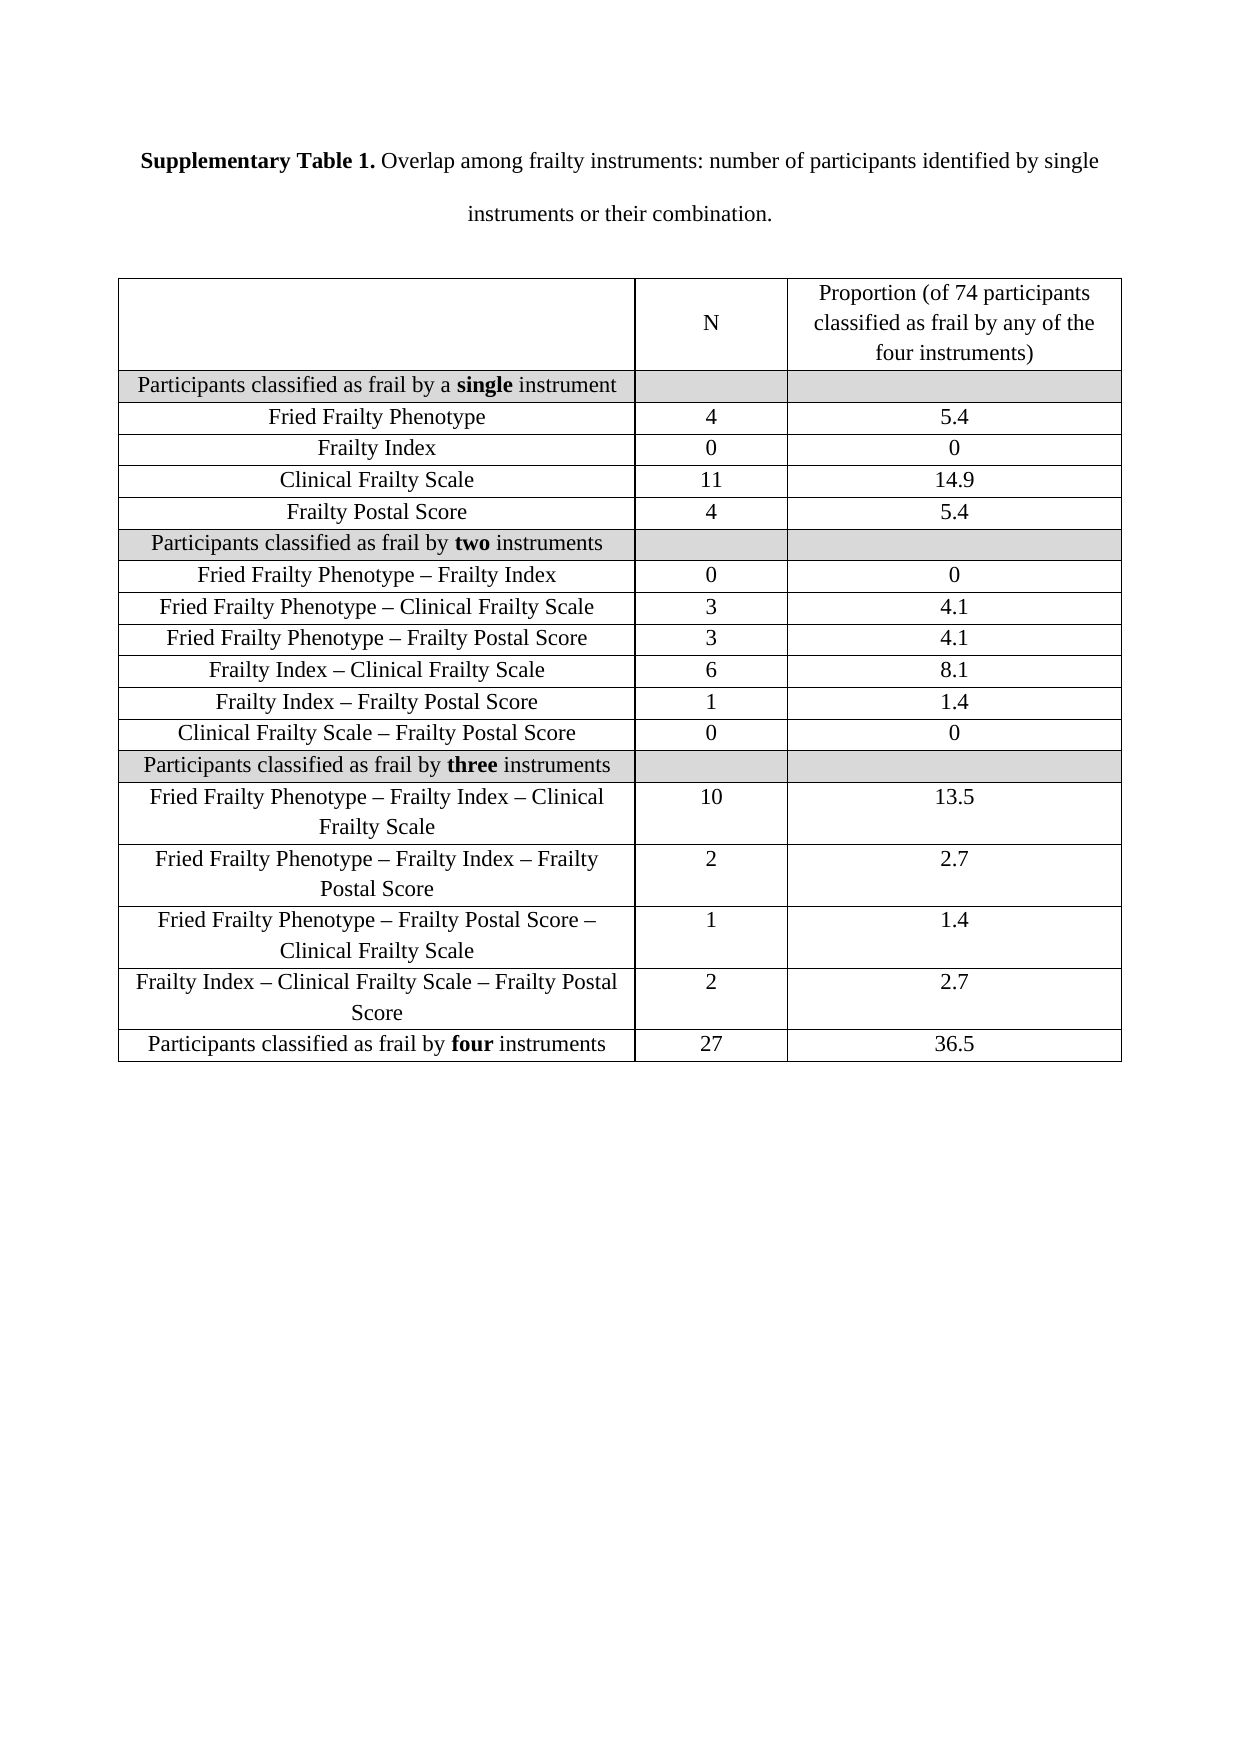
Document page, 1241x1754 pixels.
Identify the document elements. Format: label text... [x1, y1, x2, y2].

table_cell Participants classified as frail by three instruments [119, 751, 634, 782]
table_cell Clinical Frailty Scale – Frailty Postal Score [119, 720, 634, 750]
table_cell Fried Frailty Phenotype – Frailty Index – Clinical Frailty Scale [119, 783, 634, 844]
table_cell 4.1 [788, 625, 1121, 655]
table_cell 1 [636, 688, 787, 718]
table_cell 2 [636, 969, 787, 1029]
table_cell 1.4 [788, 688, 1121, 718]
table_cell 0 [636, 561, 787, 592]
table_cell Fried Frailty Phenotype – Frailty Index [119, 561, 634, 592]
table_header N [636, 279, 787, 370]
table_cell [788, 751, 1121, 782]
table_cell 13.5 [788, 783, 1121, 844]
table_cell 36.5 [788, 1030, 1121, 1061]
table_cell 10 [636, 783, 787, 844]
table_cell 0 [636, 435, 787, 465]
text Supplementary Table 1. Overlap among frailty instruments: number of participants identified by single instruments or their combination. [118, 148, 1122, 227]
table_cell Frailty Index – Clinical Frailty Scale [119, 656, 634, 687]
table_cell [788, 530, 1121, 560]
table_cell 0 [788, 720, 1121, 750]
table_cell 2.7 [788, 845, 1121, 906]
table_cell Frailty Index – Frailty Postal Score [119, 688, 634, 718]
table_cell Fried Frailty Phenotype – Frailty Postal Score [119, 625, 634, 655]
table_cell 4 [636, 403, 787, 433]
table_cell 8.1 [788, 656, 1121, 687]
table_cell 2 [636, 845, 787, 906]
table_cell Frailty Postal Score [119, 498, 634, 528]
table_cell 3 [636, 593, 787, 623]
table_cell Fried Frailty Phenotype – Frailty Postal Score – Clinical Frailty Scale [119, 907, 634, 967]
table_cell Participants classified as frail by four instruments [119, 1030, 634, 1061]
table_cell 5.4 [788, 498, 1121, 528]
table_cell Fried Frailty Phenotype – Clinical Frailty Scale [119, 593, 634, 623]
table_cell 4.1 [788, 593, 1121, 623]
table_cell 11 [636, 466, 787, 497]
table_cell [636, 530, 787, 560]
table_cell Clinical Frailty Scale [119, 466, 634, 497]
table_header [119, 279, 634, 370]
table_cell 3 [636, 625, 787, 655]
table_cell 2.7 [788, 969, 1121, 1029]
table_cell [636, 751, 787, 782]
table_cell Frailty Index [119, 435, 634, 465]
table_cell [636, 371, 787, 402]
table_cell Fried Frailty Phenotype – Frailty Index – Frailty Postal Score [119, 845, 634, 906]
table_cell 0 [788, 561, 1121, 592]
table_cell Fried Frailty Phenotype [119, 403, 634, 433]
table_cell 4 [636, 498, 787, 528]
table_cell Frailty Index – Clinical Frailty Scale – Frailty Postal Score [119, 969, 634, 1029]
table_header Proportion (of 74 participants classified as frail by any of the four instruments) [788, 279, 1121, 370]
table_cell 1 [636, 907, 787, 967]
table_cell 14.9 [788, 466, 1121, 497]
table_cell 27 [636, 1030, 787, 1061]
table_cell 6 [636, 656, 787, 687]
table_cell Participants classified as frail by a single instrument [119, 371, 634, 402]
table_cell 1.4 [788, 907, 1121, 967]
table_cell 0 [636, 720, 787, 750]
table_cell 0 [788, 435, 1121, 465]
table_cell [788, 371, 1121, 402]
table_cell 5.4 [788, 403, 1121, 433]
table_cell Participants classified as frail by two instruments [119, 530, 634, 560]
